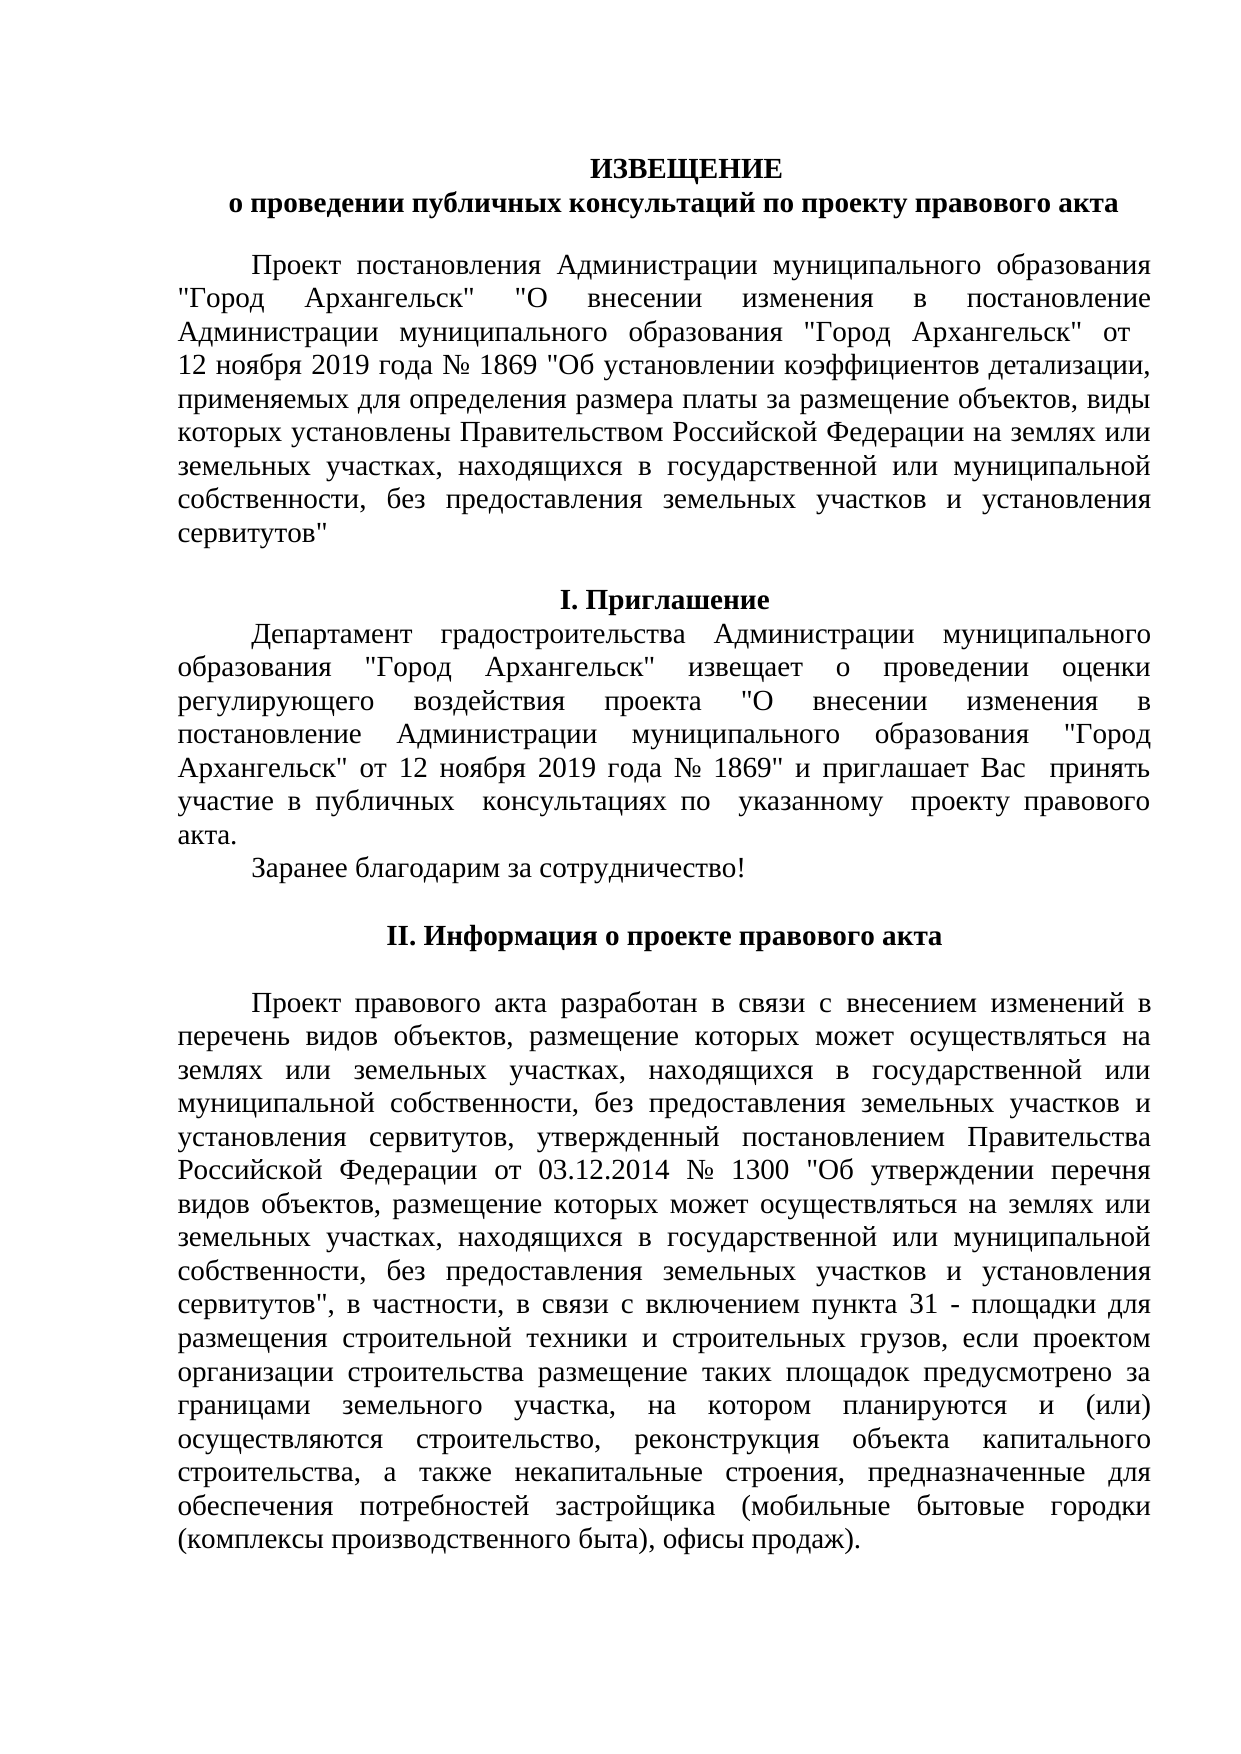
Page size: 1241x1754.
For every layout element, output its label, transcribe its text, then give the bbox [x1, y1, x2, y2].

text Проект правового акта разработан в связи с внесением изменений в перечень видов объектов, размещение которых может осуществляться на землях или земельных участках, находящихся в государственной или муниципальной собственности, без предоставления земельных участков и установления сервитутов, утвержденный постановлением Правительства Российской Федерации от 03.12.2014 № 1300 "Об утверждении перечня видов объектов, размещение которых может осуществляться на землях или земельных участках, находящихся в государственной или муниципальной собственности, без предоставления земельных участков и установления сервитутов", в частности, в связи с включением пункта 31 - площадки для размещения строительной техники и строительных грузов, если проектом организации строительства размещение таких площадок предусмотрено за границами земельного участка, на котором планируются и (или) осуществляются строительство, реконструкция объекта капитального строительства, а также некапитальные строения, предназначенные для обеспечения потребностей застройщика (мобильные бытовые городки (комплексы производственного быта), офисы продаж). [177, 985, 1152, 1555]
text ИЗВЕЩЕНИЕ [177, 152, 1152, 185]
text о проведении публичных консультаций по проекту правового акта [177, 185, 1152, 219]
text Департамент градостроительства Администрации муниципального образования "Город Архангельск" извещает о проведении оценки регулирующего воздействия проекта "О внесении изменения в постановление Администрации муниципального образования "Город Архангельск" от 12 ноября 2019 года № 1869" и приглашает Вас принять участие в публичных консультациях по указанному проекту правового акта. [177, 616, 1152, 851]
text I. Приглашение [177, 582, 1152, 616]
text II. Информация о проекте правового акта [177, 918, 1152, 951]
text Заранее благодарим за сотрудничество! [177, 851, 1152, 884]
text Проект постановления Администрации муниципального образования "Город Архангельск" "О внесении изменения в постановление Администрации муниципального образования "Город Архангельск" от 12 ноября 2019 года № 1869 "Об установлении коэффициентов детализации, применяемых для определения размера платы за размещение объектов, виды которых установлены Правительством Российской Федерации на землях или земельных участках, находящихся в государственной или муниципальной собственности, без предоставления земельных участков и установления сервитутов" [177, 247, 1152, 549]
